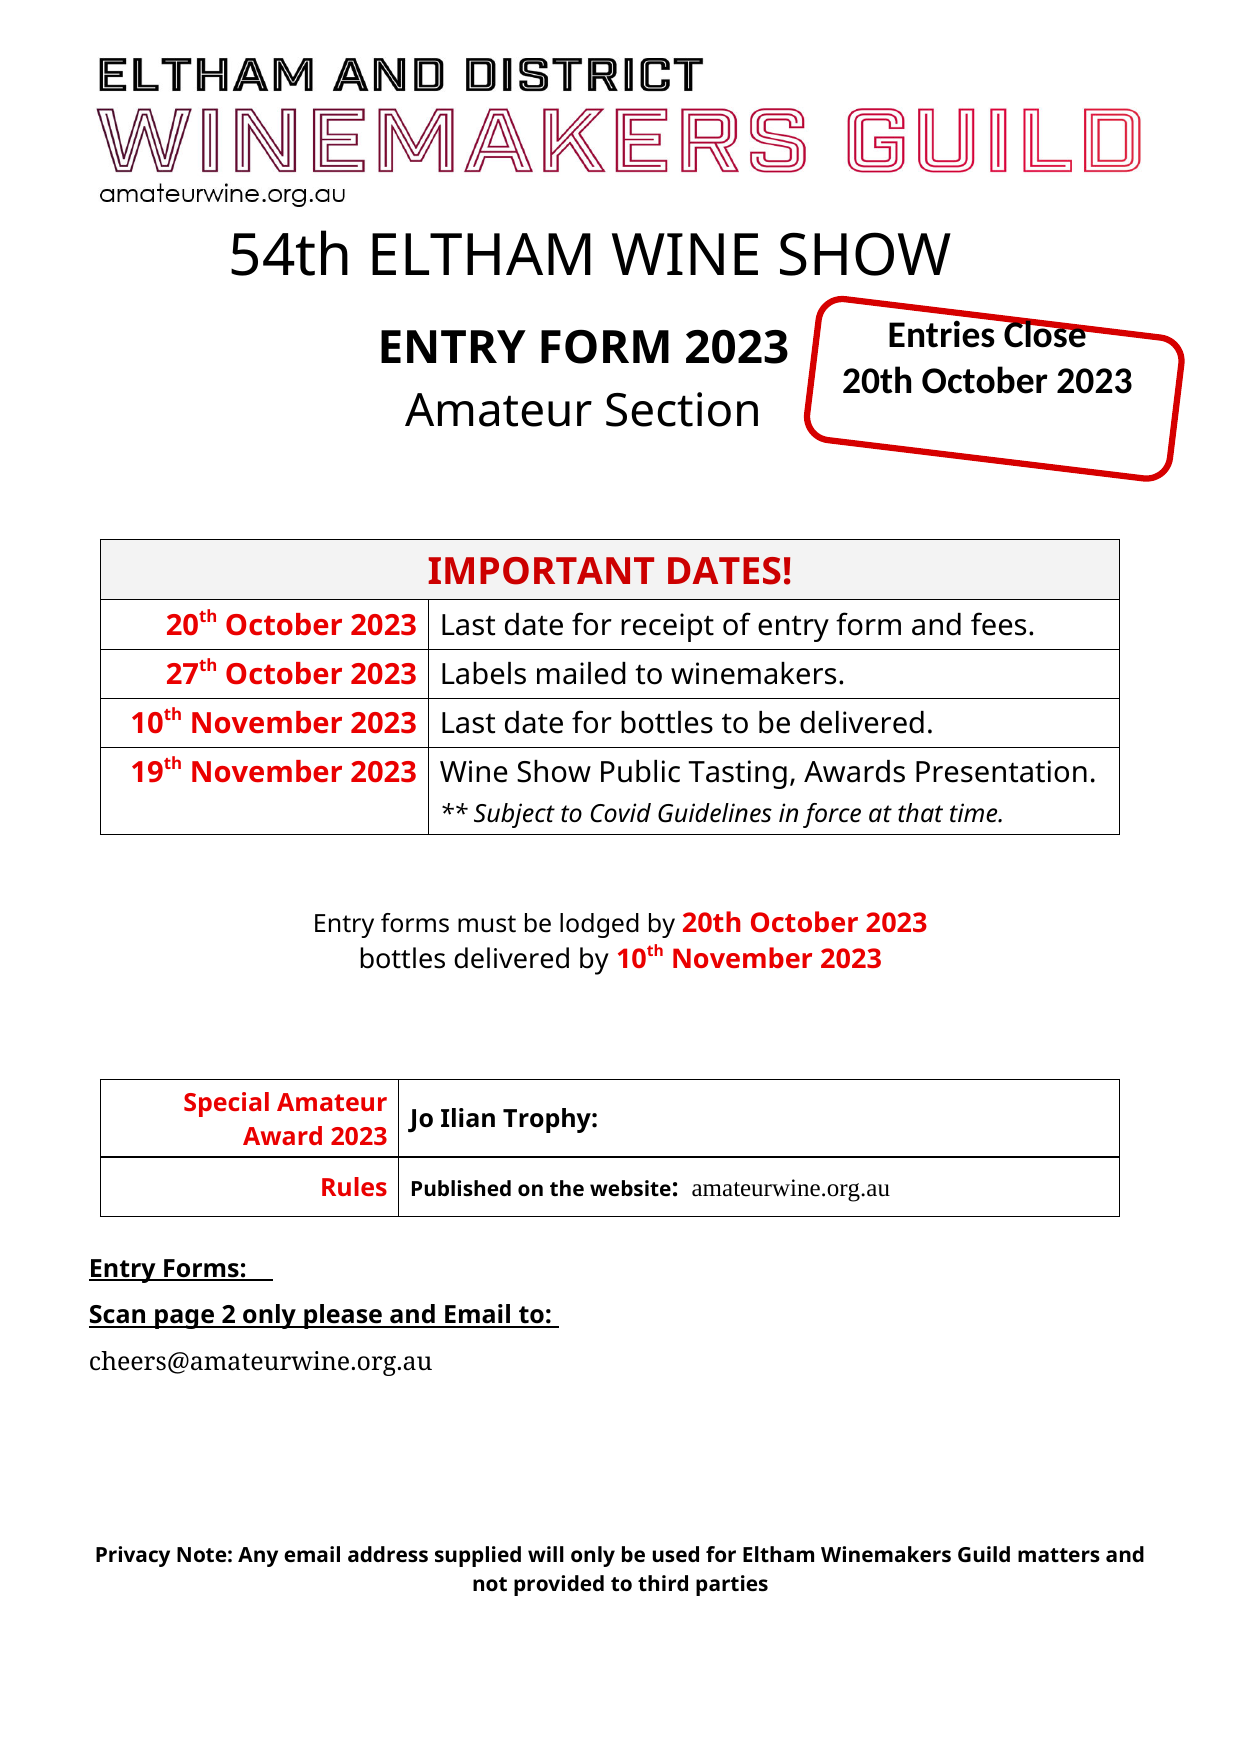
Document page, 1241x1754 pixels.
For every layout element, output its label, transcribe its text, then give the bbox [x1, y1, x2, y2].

text 54th ELTHAM WINE SHOW [29, 156, 1152, 292]
text Privacy Note: Any email address supplied will only be used for Eltham Winemakers Guild matters and not provided to third parties [89, 1540, 1152, 1597]
table_cell Labels mailed to winemakers. [429, 650, 1119, 697]
table_cell Rules [101, 1158, 398, 1216]
table_cell Published on the website: amateurwine.org.au [399, 1158, 1119, 1216]
table_header Jo Ilian Trophy: [399, 1080, 1119, 1156]
table_cell 19th November 2023 [101, 748, 428, 834]
text Scan page 2 only please and Email to: [89, 1297, 1152, 1331]
text ENTRY FORM 2023 [1010, 315, 1152, 333]
text bottles delivered by 10th November 2023 [89, 940, 1152, 977]
text Entry forms must be lodged by 20th October 2023 [89, 903, 1152, 940]
picture [88, 42, 1152, 213]
text Amateur Section [15, 377, 814, 439]
text cheers@amateurwine.org.au [89, 1344, 1152, 1378]
table_cell Last date for receipt of entry form and fees. [429, 600, 1119, 648]
table_cell 10th November 2023 [101, 699, 428, 747]
table_header IMPORTANT DATES! [101, 540, 1119, 599]
table_header Special Amateur Award 2023 [101, 1080, 398, 1156]
table_cell 27th October 2023 [101, 650, 428, 697]
table_cell Last date for bottles to be delivered. [429, 699, 1119, 747]
text Entry Forms: [89, 1251, 1154, 1285]
table_cell 20th October 2023 [101, 600, 428, 648]
text ENTRY FORM 2023 [15, 315, 816, 377]
table_cell Wine Show Public Tasting, Awards Presentation. ** Subject to Covid Guidelines in force at that time. [429, 748, 1119, 834]
